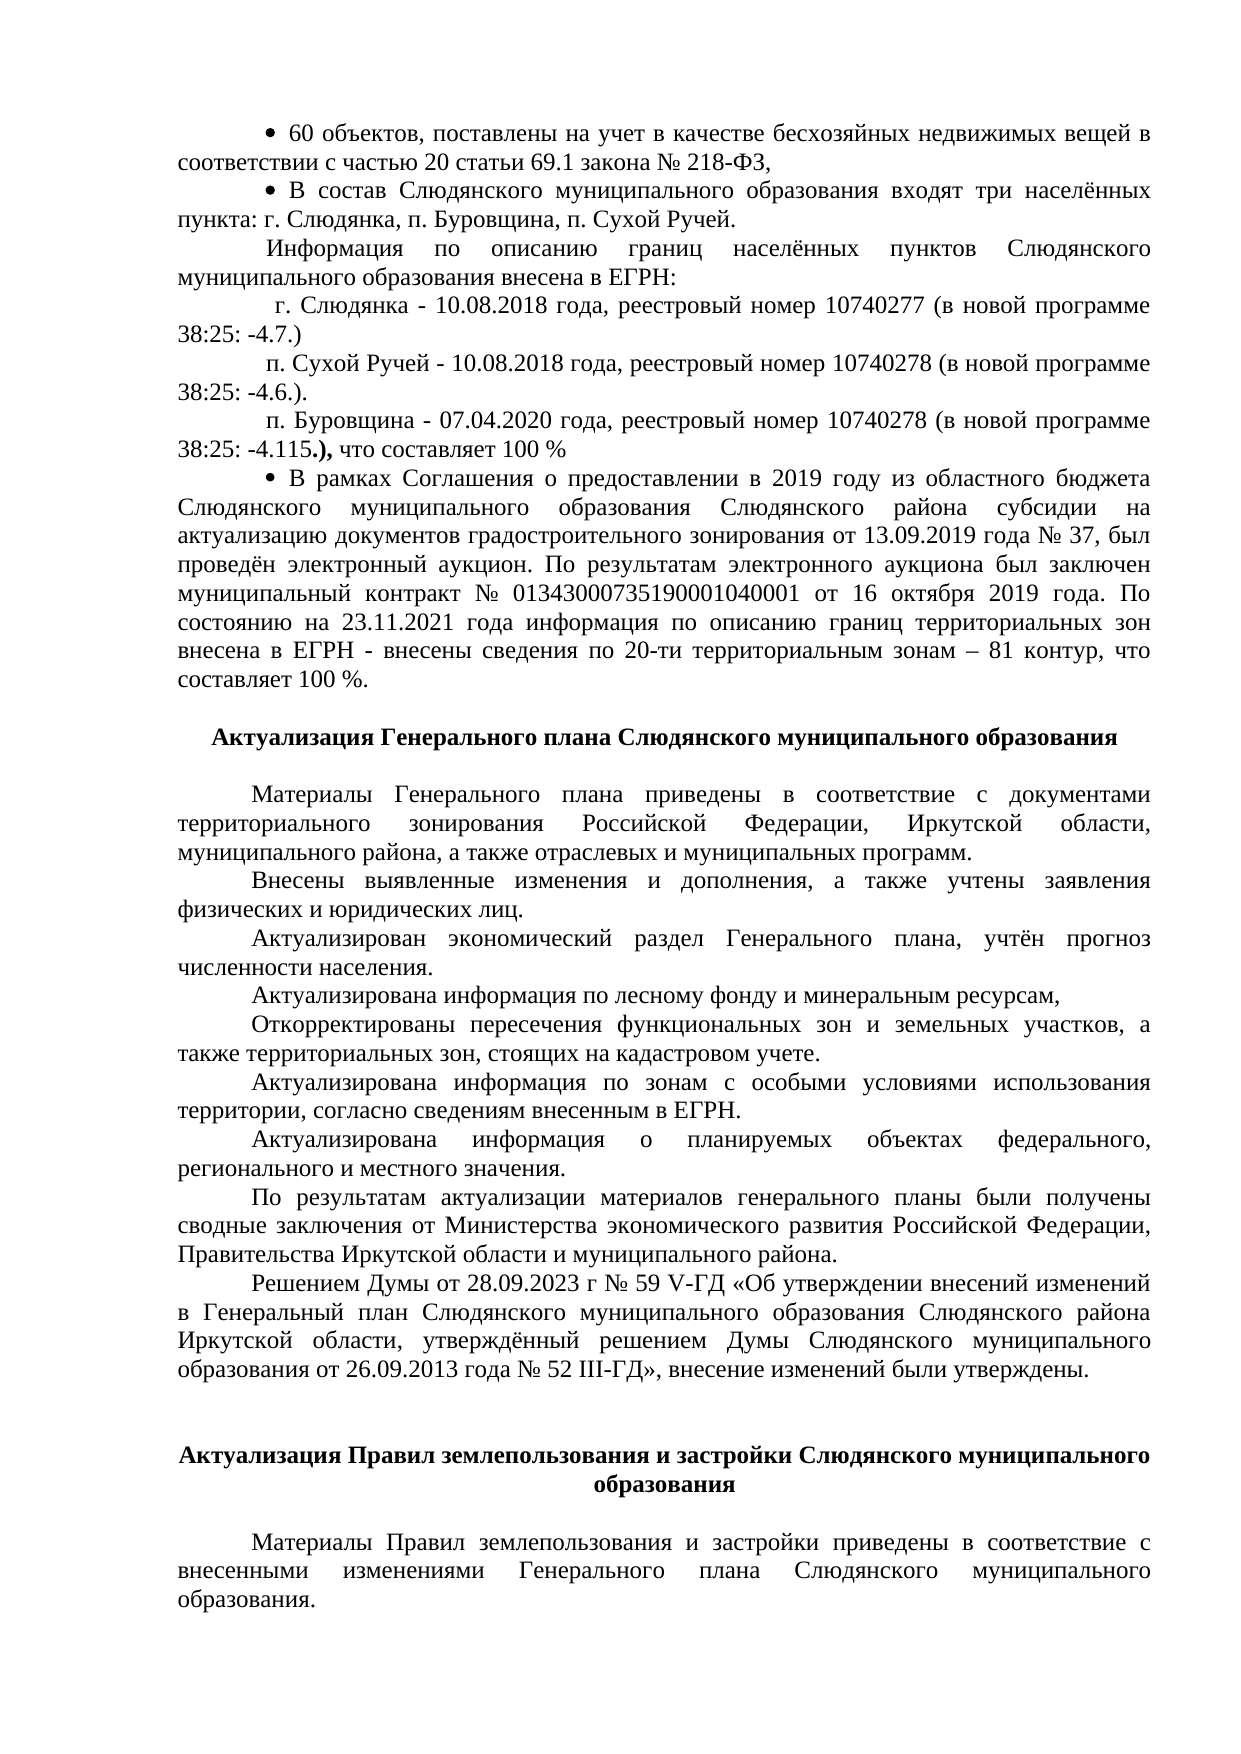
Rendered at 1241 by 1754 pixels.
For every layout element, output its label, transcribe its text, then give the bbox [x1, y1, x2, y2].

text Материалы Генерального плана приведены в соответствие с документами территориального зонирования Российской Федерации, Иркутской области, муниципального района, а также отраслевых и муниципальных программ. [177, 779, 1152, 866]
text Актуализирована информация о планируемых объектах федерального, регионального и местного значения. [177, 1124, 1152, 1182]
text Откорректированы пересечения функциональных зон и земельных участков, а также территориальных зон, стоящих на кадастровом учете. [177, 1009, 1152, 1067]
text п. Сухой Ручей - 10.08.2018 года, реестровый номер 10740278 (в новой программе 38:25: -4.6.). [177, 348, 1152, 406]
text Материалы Правил землепользования и застройки приведены в соответствие с внесенными изменениями Генерального плана Слюдянского муниципального образования. [177, 1527, 1152, 1613]
text Актуализирован экономический раздел Генерального плана, учтён прогноз численности населения. [177, 923, 1152, 981]
text г. Слюдянка - 10.08.2018 года, реестровый номер 10740277 (в новой программе 38:25: -4.7.) [177, 291, 1152, 348]
list В рамках Соглашения о предоставлении в 2019 году из областного бюджета Слюдянского муниципального образования Слюдянского района субсидии на актуализацию документов градостроительного зонирования от 13.09.2019 года № 37, был проведён электронный аукцион. По результатам электронного аукциона был заключен муниципальный контракт № 01343000735190001040001 от 16 октября 2019 года. По состоянию на 23.11.2021 года информация по описанию границ территориальных зон внесена в ЕГРН - внесены сведения по 20-ти территориальным зонам – 81 контур, что составляет 100 %. [177, 463, 1152, 693]
text Информация по описанию границ населённых пунктов Слюдянского муниципального образования внесена в ЕГРН: [177, 233, 1152, 291]
list В состав Слюдянского муниципального образования входят три населённых пункта: г. Слюдянка, п. Буровщина, п. Сухой Ручей. [177, 176, 1152, 233]
list 60 объектов, поставлены на учет в качестве бесхозяйных недвижимых вещей в соответствии с частью 20 статьи 69.1 закона № 218-ФЗ, [177, 118, 1152, 176]
text Актуализация Генерального плана Слюдянского муниципального образования [177, 722, 1152, 751]
text По результатам актуализации материалов генерального планы были получены сводные заключения от Министерства экономического развития Российской Федерации, Правительства Иркутской области и муниципального района. [177, 1182, 1152, 1268]
text Внесены выявленные изменения и дополнения, а также учтены заявления физических и юридических лиц. [177, 866, 1152, 923]
text п. Буровщина - 07.04.2020 года, реестровый номер 10740278 (в новой программе 38:25: -4.115.), что составляет 100 % [177, 406, 1152, 463]
text Актуализирована информация по лесному фонду и минеральным ресурсам, [177, 981, 1152, 1009]
text Решением Думы от 28.09.2023 г № 59 V-ГД «Об утверждении внесений изменений в Генеральный план Слюдянского муниципального образования Слюдянского района Иркутской области, утверждённый решением Думы Слюдянского муниципального образования от 26.09.2013 года № 52 III-ГД», внесение изменений были утверждены. [177, 1268, 1152, 1383]
text Актуализирована информация по зонам с особыми условиями использования территории, согласно сведениям внесенным в ЕГРН. [177, 1067, 1152, 1124]
text Актуализация Правил землепользования и застройки Слюдянского муниципального образования [177, 1441, 1152, 1498]
